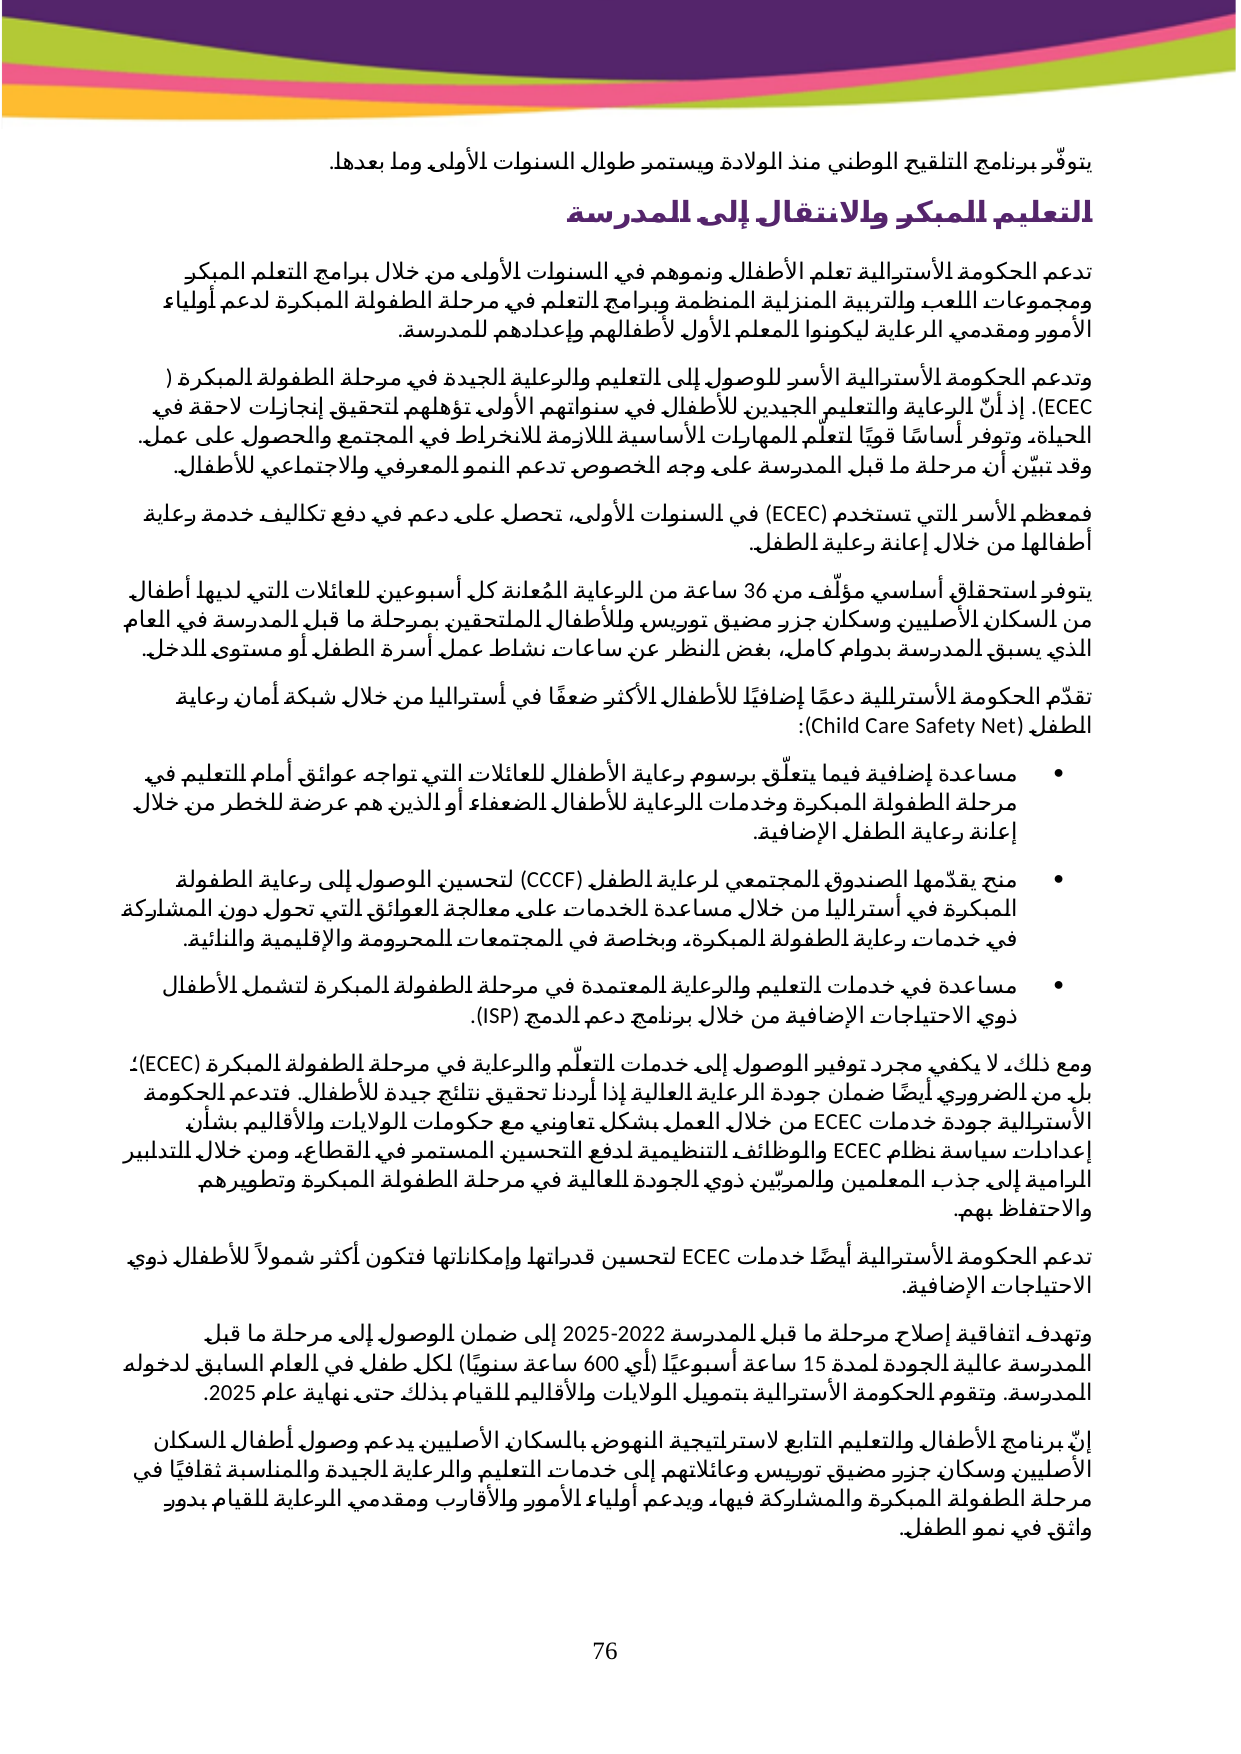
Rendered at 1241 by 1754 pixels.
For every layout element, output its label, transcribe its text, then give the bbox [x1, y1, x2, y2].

picture [0, 0, 1236, 128]
text فمعظم الأسر التي تستخدم (ECEC) في السنوات الأولى، تحصل على دعم في دفع تكاليف خدمة رعاية أطفالها من خلال إعانة رعاية الطفل. [118, 497, 1092, 556]
text التعليم المبكر والانتقال إلى المدرسة [118, 194, 1092, 230]
text وتدعم الحكومة الأسترالية الأسر للوصول إلى التعليم والرعاية الجيدة في مرحلة الطفولة المبكرة (ECEC). إذ أنّ الرعاية والتعليم الجيدين للأطفال في سنواتهم الأولى تؤهلهم لتحقيق إنجازات لاحقة في الحياة، وتوفر أساسًا قويًا لتعلّم المهارات الأساسية اللازمة للانخراط في المجتمع والحصول على عمل. وقد تبيّن أن مرحلة ما قبل المدرسة على وجه الخصوص تدعم النمو المعرفي والاجتماعي للأطفال. [118, 362, 1092, 479]
list منح يقدّمها الصندوق المجتمعي لرعاية الطفل (CCCF) لتحسين الوصول إلى رعاية الطفولة المبكرة في أستراليا من خلال مساعدة الخدمات على معالجة العوائق التي تحول دون المشاركة في خدمات رعاية الطفولة المبكرة، وبخاصة في المجتمعات المحرومة والإقليمية والنائية. [118, 864, 1055, 952]
list مساعدة إضافية فيما يتعلّق برسوم رعاية الأطفال للعائلات التي تواجه عوائق أمام التعليم في مرحلة الطفولة المبكرة وخدمات الرعاية للأطفال الضعفاء أو الذين هم عرضة للخطر من خلال إعانة رعاية الطفل الإضافية. [118, 758, 1055, 845]
text يتوفّر برنامج التلقيح الوطني منذ الولادة ويستمر طوال السنوات الأولى وما بعدها. [118, 128, 1092, 175]
text تقدّم الحكومة الأسترالية دعمًا إضافيًا للأطفال الأكثر ضعفًا في أستراليا من خلال شبكة أمان رعاية الطفل (Child Care Safety Net): [118, 681, 1092, 739]
text ومع ذلك، لا يكفي مجرد توفير الوصول إلى خدمات التعلّم والرعاية في مرحلة الطفولة المبكرة (ECEC)؛ بل من الضروري أيضًا ضمان جودة الرعاية العالية إذا أردنا تحقيق نتائج جيدة للأطفال. فتدعم الحكومة الأسترالية جودة خدمات ECEC من خلال العمل بشكل تعاوني مع حكومات الولايات والأقاليم بشأن إعدادات سياسة نظام ECEC والوظائف التنظيمية لدفع التحسين المستمر في القطاع، ومن خلال التدابير الرامية إلى جذب المعلمين والمربّين ذوي الجودة العالية في مرحلة الطفولة المبكرة وتطويرهم والاحتفاظ بهم. [118, 1047, 1092, 1222]
text وتهدف اتفاقية إصلاح مرحلة ما قبل المدرسة 2022-2025 إلى ضمان الوصول إلى مرحلة ما قبل المدرسة عالية الجودة لمدة 15 ساعة أسبوعيًا (أي 600 ساعة سنويًا) لكل طفل في العام السابق لدخوله المدرسة. وتقوم الحكومة الأسترالية بتمويل الولايات والأقاليم للقيام بذلك حتى نهاية عام 2025. [118, 1318, 1092, 1406]
list مساعدة في خدمات التعليم والرعاية المعتمدة في مرحلة الطفولة المبكرة لتشمل الأطفال ذوي الاحتياجات الإضافية من خلال برنامج دعم الدمج (ISP). [118, 970, 1055, 1029]
text إنّ برنامج الأطفال والتعليم التابع لاستراتيجية النهوض بالسكان الأصليين يدعم وصول أطفال السكان الأصليين وسكان جزر مضيق توريس وعائلاتهم إلى خدمات التعليم والرعاية الجيدة والمناسبة ثقافيًا في مرحلة الطفولة المبكرة والمشاركة فيها، ويدعم أولياء الأمور والأقارب ومقدمي الرعاية للقيام بدور واثق في نمو الطفل. [118, 1424, 1092, 1541]
text يتوفر استحقاق أساسي مؤلّف من 36 ساعة من الرعاية المُعانة كل أسبوعين للعائلات التي لديها أطفال من السكان الأصليين وسكان جزر مضيق توريس وللأطفال الملتحقين بمرحلة ما قبل المدرسة في العام الذي يسبق المدرسة بدوام كامل، بغض النظر عن ساعات نشاط عمل أسرة الطفل أو مستوى الدخل. [118, 574, 1092, 662]
text تدعم الحكومة الأسترالية تعلم الأطفال ونموهم في السنوات الأولى من خلال برامج التعلم المبكر ومجموعات اللعب والتربية المنزلية المنظمة وبرامج التعلم في مرحلة الطفولة المبكرة لدعم أولياء الأمور ومقدمي الرعاية ليكونوا المعلم الأول لأطفالهم وإعدادهم للمدرسة. [118, 256, 1092, 343]
text تدعم الحكومة الأسترالية أيضًا خدمات ECEC لتحسين قدراتها وإمكاناتها فتكون أكثر شمولاً للأطفال ذوي الاحتياجات الإضافية. [118, 1241, 1092, 1299]
